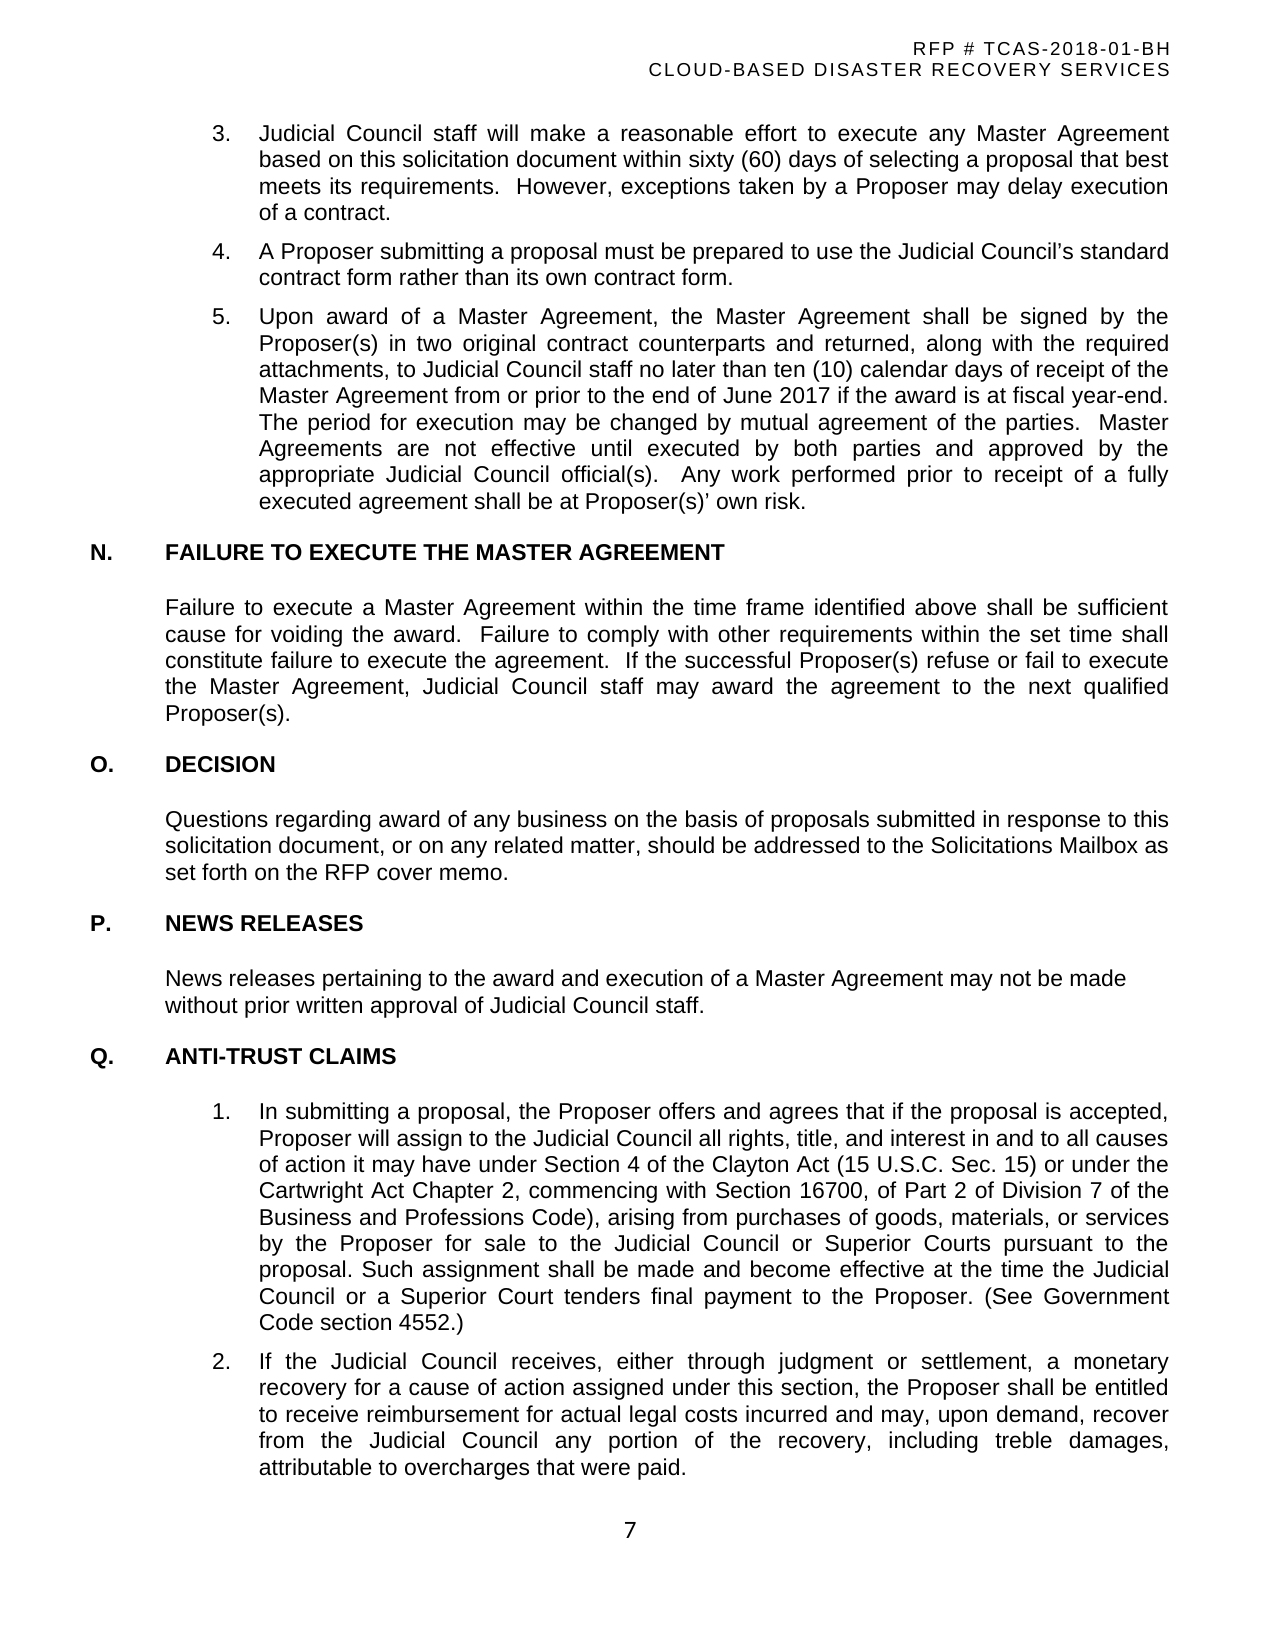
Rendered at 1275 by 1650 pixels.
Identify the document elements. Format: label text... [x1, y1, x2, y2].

text News releases pertaining to the award and execution of a Master Agreement may not be made without prior written approval of Judicial Council staff. [165, 965, 1170, 1018]
text 4. A Proposer submitting a proposal must be prepared to use the Judicial Council’s standard contract form rather than its own contract form. [212, 238, 1170, 291]
subtitle O. DECISION [90, 751, 1170, 777]
text Questions regarding award of any business on the basis of proposals submitted in response to this solicitation document, or on any related matter, should be addressed to the Solicitations Mailbox as set forth on the RFP cover memo. [165, 806, 1170, 885]
subtitle Q. ANTI-TRUST CLAIMS [90, 1043, 1170, 1069]
subtitle N. FAILURE TO EXECUTE THE MASTER AGREEMENT [90, 539, 1170, 565]
text 5. Upon award of a Master Agreement, the Master Agreement shall be signed by the Proposer(s) in two original contract counterparts and returned, along with the required attachments, to Judicial Council staff no later than ten (10) calendar days of receipt of the Master Agreement from or prior to the end of June 2017 if the award is at fiscal year-end. The period for execution may be changed by mutual agreement of the parties. Master Agreements are not effective until executed by both parties and approved by the appropriate Judicial Council official(s). Any work performed prior to receipt of a fully executed agreement shall be at Proposer(s)’ own risk. [212, 303, 1170, 514]
text 2. If the Judicial Council receives, either through judgment or settlement, a monetary recovery for a cause of action assigned under this section, the Proposer shall be entitled to receive reimbursement for actual legal costs incurred and may, upon demand, recover from the Judicial Council any portion of the recovery, including treble damages, attributable to overcharges that were paid. [212, 1348, 1170, 1480]
text 1. In submitting a proposal, the Proposer offers and agrees that if the proposal is accepted, Proposer will assign to the Judicial Council all rights, title, and interest in and to all causes of action it may have under Section 4 of the Clayton Act (15 U.S.C. Sec. 15) or under the Cartwright Act Chapter 2, commencing with Section 16700, of Part 2 of Division 7 of the Business and Professions Code), arising from purchases of goods, materials, or services by the Proposer for sale to the Judicial Council or Superior Courts pursuant to the proposal. Such assignment shall be made and become effective at the time the Judicial Council or a Superior Court tenders final payment to the Proposer. (See Government Code section 4552.) [212, 1098, 1170, 1336]
text Failure to execute a Master Agreement within the time frame identified above shall be sufficient cause for voiding the award. Failure to comply with other requirements within the set time shall constitute failure to execute the agreement. If the successful Proposer(s) refuse or fail to execute the Master Agreement, Judicial Council staff may award the agreement to the next qualified Proposer(s). [165, 594, 1170, 726]
text 3. Judicial Council staff will make a reasonable effort to execute any Master Agreement based on this solicitation document within sixty (60) days of selecting a proposal that best meets its requirements. However, exceptions taken by a Proposer may delay execution of a contract. [212, 120, 1170, 225]
subtitle P. NEWS RELEASES [90, 910, 1170, 937]
